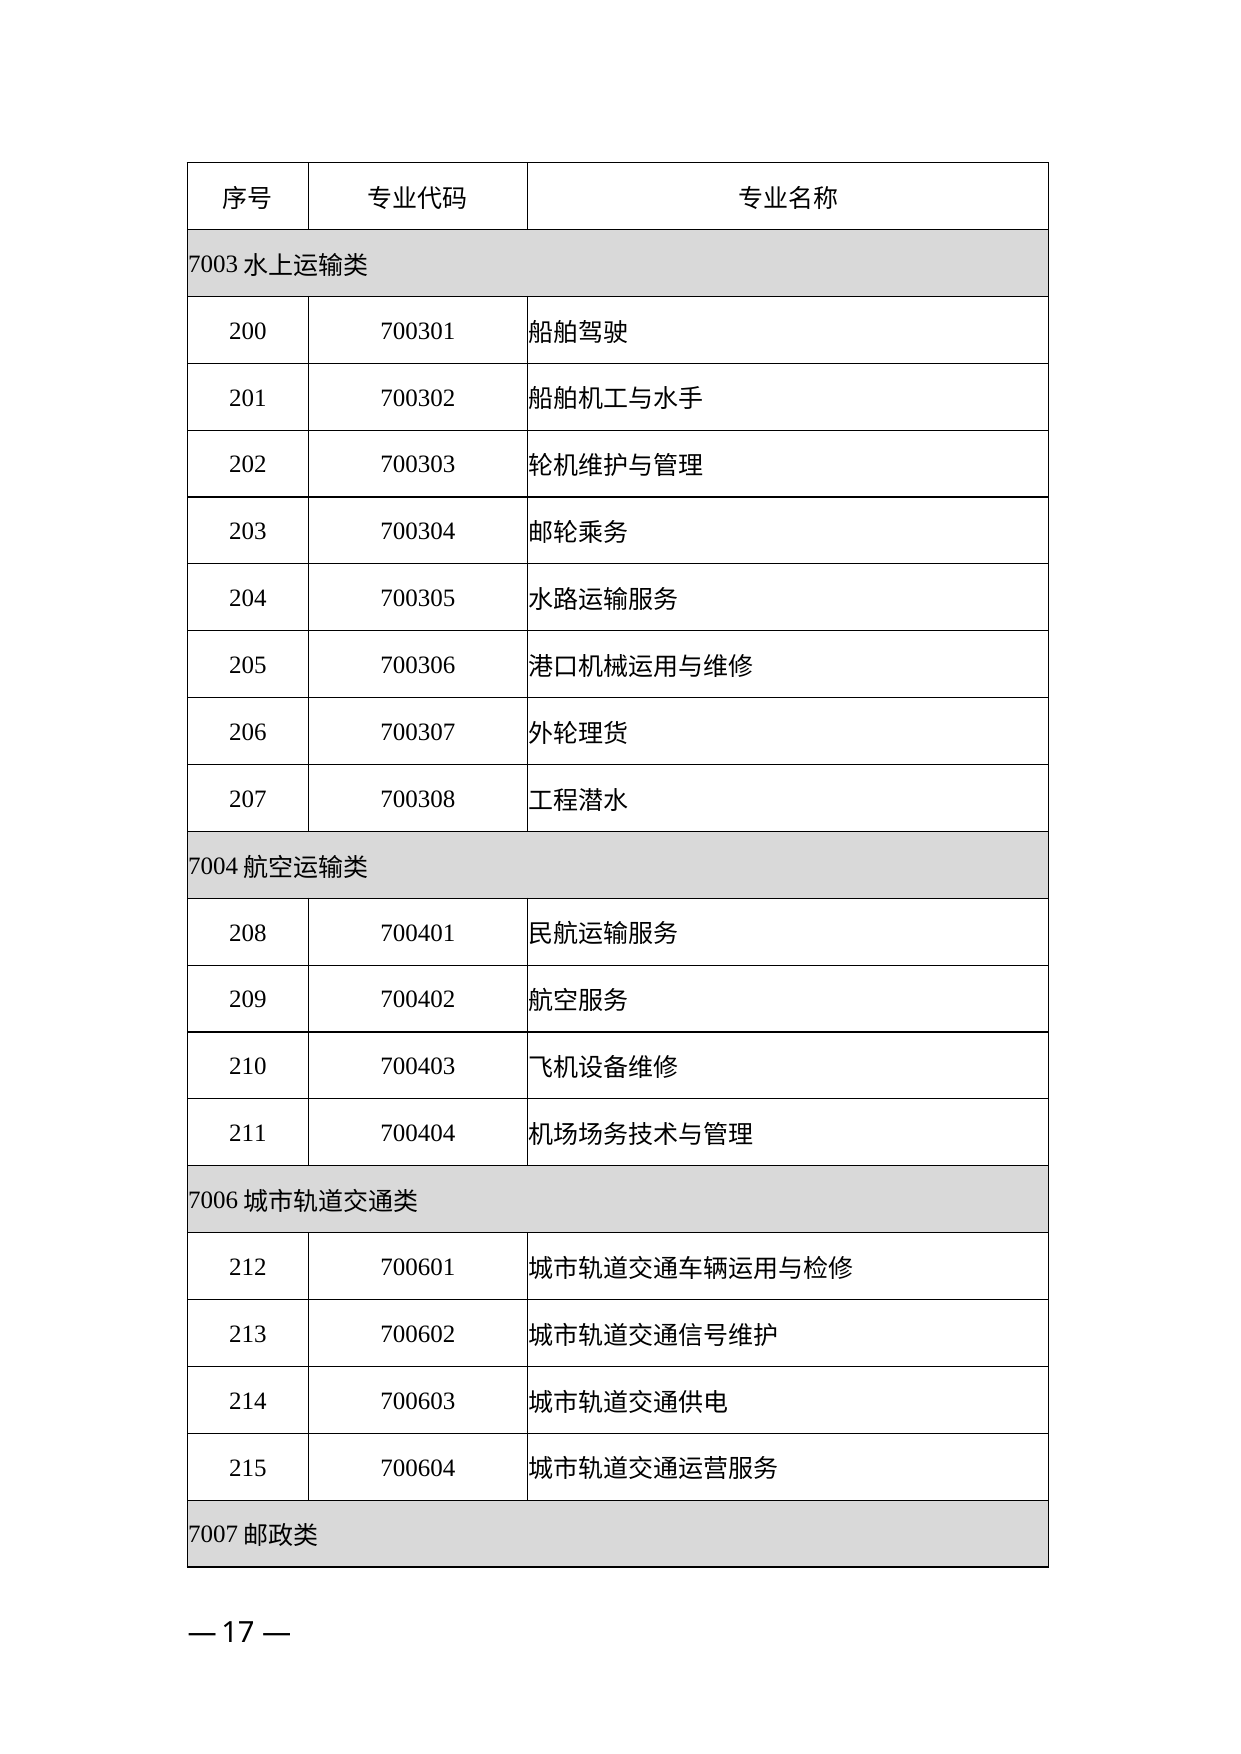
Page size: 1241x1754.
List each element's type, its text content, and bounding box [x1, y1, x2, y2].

table_cell 212 [188, 1233, 308, 1299]
table_cell 700307 [309, 698, 527, 764]
table_cell 203 [188, 498, 308, 563]
table_cell 204 [188, 564, 308, 630]
table_cell 700304 [309, 498, 527, 563]
table_cell 700601 [309, 1233, 527, 1299]
table_cell 201 [188, 364, 308, 429]
table_cell 213 [188, 1300, 308, 1366]
table_cell 215 [188, 1434, 308, 1499]
table_cell 700404 [309, 1099, 527, 1165]
table_cell 7003水上运输类 [188, 230, 1048, 296]
table_cell 700602 [309, 1300, 527, 1366]
table_cell 轮机维护与管理 [528, 431, 1048, 496]
table_cell 214 [188, 1367, 308, 1433]
table_cell 船舶机工与水手 [528, 364, 1048, 429]
table_cell 7007邮政类 [188, 1501, 1048, 1566]
table_cell 7004航空运输类 [188, 832, 1048, 898]
table_cell 机场场务技术与管理 [528, 1099, 1048, 1165]
table_cell 700306 [309, 631, 527, 697]
table_cell 700302 [309, 364, 527, 429]
table_cell 城市轨道交通车辆运用与检修 [528, 1233, 1048, 1299]
table_cell 城市轨道交通供电 [528, 1367, 1048, 1433]
table_header 序号 [188, 163, 308, 229]
table_cell 700403 [309, 1033, 527, 1098]
table_cell 209 [188, 966, 308, 1031]
table_cell 207 [188, 765, 308, 831]
table_cell 船舶驾驶 [528, 297, 1048, 363]
table_cell 700402 [309, 966, 527, 1031]
table_cell 700308 [309, 765, 527, 831]
table_header 专业代码 [309, 163, 527, 229]
table_cell 民航运输服务 [528, 899, 1048, 964]
table_cell 700603 [309, 1367, 527, 1433]
table_cell 城市轨道交通信号维护 [528, 1300, 1048, 1366]
table_header 专业名称 [528, 163, 1048, 229]
table_cell 700303 [309, 431, 527, 496]
table_cell 飞机设备维修 [528, 1033, 1048, 1098]
table_cell 700604 [309, 1434, 527, 1499]
table_cell 700401 [309, 899, 527, 964]
table_cell 700301 [309, 297, 527, 363]
table_cell 700305 [309, 564, 527, 630]
table_cell 7006城市轨道交通类 [188, 1166, 1048, 1232]
table_cell 205 [188, 631, 308, 697]
table_cell 工程潜水 [528, 765, 1048, 831]
table_cell 外轮理货 [528, 698, 1048, 764]
table_cell 水路运输服务 [528, 564, 1048, 630]
table_cell 211 [188, 1099, 308, 1165]
table_cell 邮轮乘务 [528, 498, 1048, 563]
table_cell 202 [188, 431, 308, 496]
table_cell 206 [188, 698, 308, 764]
table_cell 200 [188, 297, 308, 363]
table_cell 210 [188, 1033, 308, 1098]
table_cell 航空服务 [528, 966, 1048, 1031]
table_cell 208 [188, 899, 308, 964]
table_cell 港口机械运用与维修 [528, 631, 1048, 697]
table_cell 城市轨道交通运营服务 [528, 1434, 1048, 1499]
